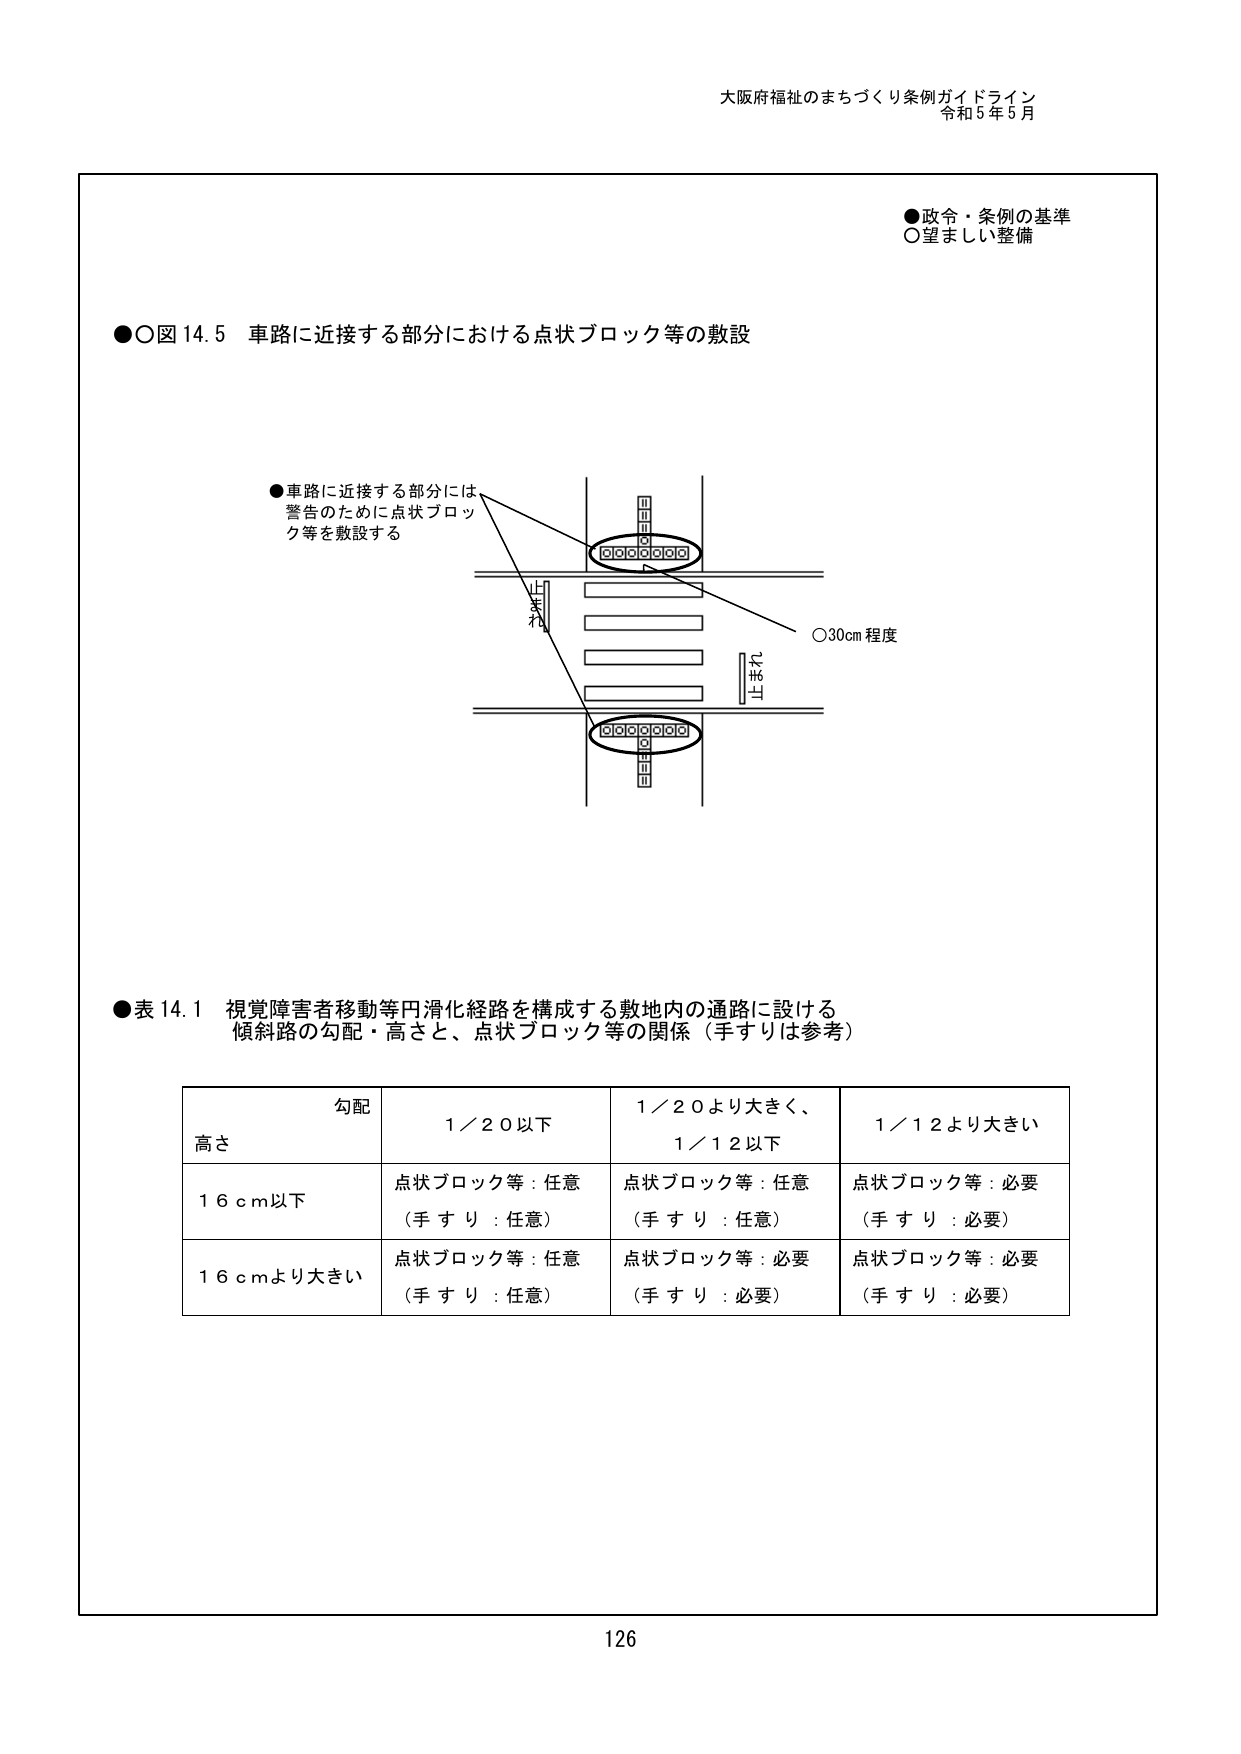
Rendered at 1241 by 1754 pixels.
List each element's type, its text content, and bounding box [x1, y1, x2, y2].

table_cell 点状ブロック等：必要 （手すり：必要） [841, 1240, 1069, 1314]
table_cell 点状ブロック等：任意 （手すり：任意） [382, 1164, 610, 1238]
picture [467, 468, 824, 824]
table_cell １６ｃｍより大きい [183, 1240, 381, 1314]
table_cell 点状ブロック等：必要 （手すり：必要） [841, 1164, 1069, 1238]
table_cell １６ｃｍ以下 [183, 1164, 381, 1238]
table_header １／２０より大きく、 １／１２以下 [611, 1088, 839, 1162]
table_header 勾配 高さ [183, 1088, 381, 1162]
table_cell 点状ブロック等：任意 （手すり：任意） [382, 1240, 610, 1314]
table_cell 点状ブロック等：任意 （手すり：任意） [611, 1164, 839, 1238]
table_cell 点状ブロック等：必要 （手すり：必要） [611, 1240, 839, 1314]
table_header １／１２より大きい [841, 1088, 1069, 1162]
table_header １／２０以下 [382, 1088, 610, 1162]
